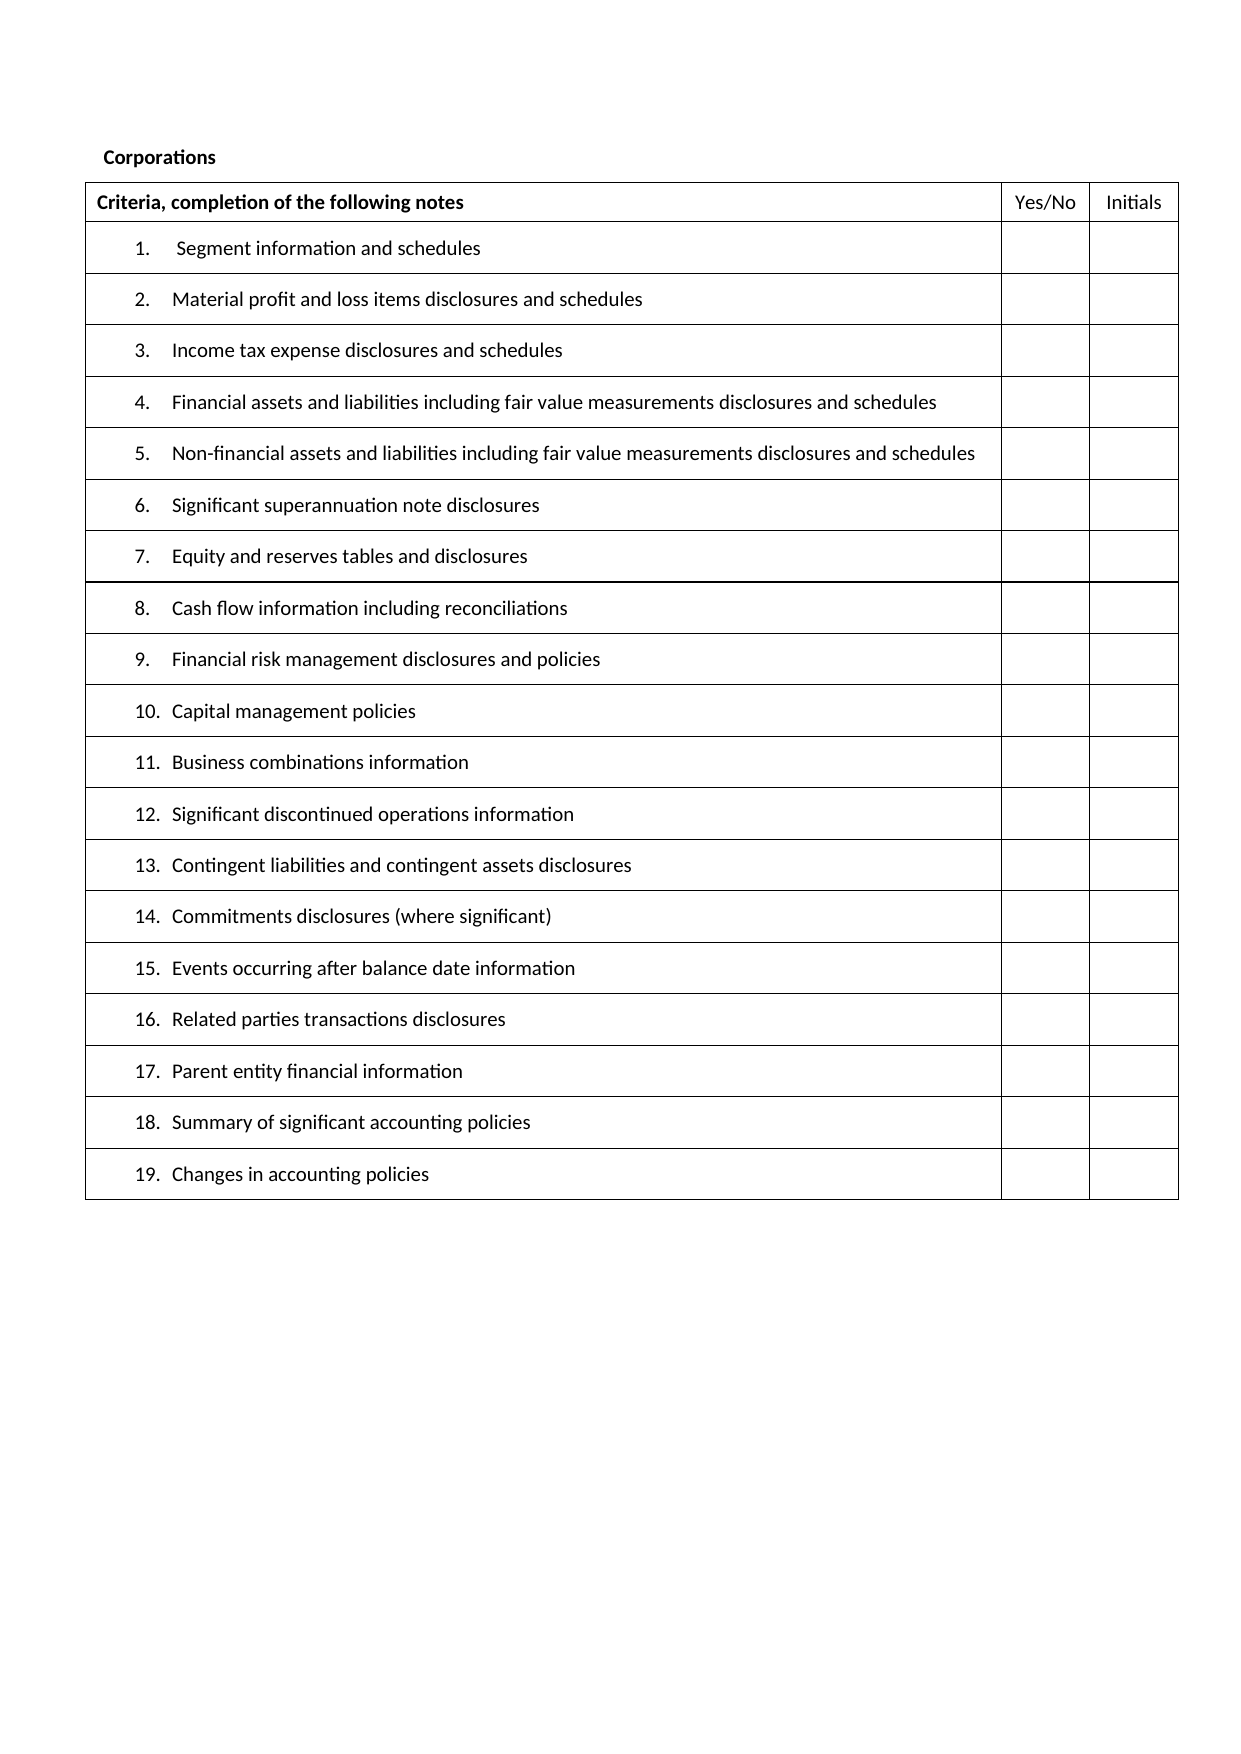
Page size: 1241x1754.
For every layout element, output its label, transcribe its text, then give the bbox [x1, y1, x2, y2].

table_cell [1002, 583, 1089, 633]
table_header Yes/No [1002, 183, 1089, 221]
table_cell [1002, 943, 1089, 993]
table_cell [1002, 1097, 1089, 1147]
table_cell [1002, 685, 1089, 736]
table_cell Parent entity financial information [86, 1046, 1001, 1096]
table_cell [1002, 891, 1089, 942]
table_cell [1090, 274, 1178, 324]
table_cell [1090, 1046, 1178, 1096]
table_cell [1002, 222, 1089, 273]
table_cell Changes in accounting policies [86, 1149, 1001, 1199]
table_cell [1002, 737, 1089, 787]
table_header Initials [1090, 183, 1178, 221]
table_cell [1090, 222, 1178, 273]
table_cell Summary of significant accounting policies [86, 1097, 1001, 1147]
table_cell Contingent liabilities and contingent assets disclosures [86, 840, 1001, 890]
table_cell Income tax expense disclosures and schedules [86, 325, 1001, 376]
table_cell [1090, 788, 1178, 839]
table_cell [1002, 840, 1089, 890]
table_cell Cash flow information including reconciliations [86, 583, 1001, 633]
table_header Criteria, completion of the following notes [86, 183, 1001, 221]
table_cell [1090, 1097, 1178, 1147]
table_cell [1002, 480, 1089, 530]
table_cell [1090, 480, 1178, 530]
table_cell [1002, 377, 1089, 427]
table_cell [1090, 634, 1178, 684]
table_cell [1090, 583, 1178, 633]
table_cell [1090, 685, 1178, 736]
text Corporations [103, 144, 1137, 169]
table_cell Related parties transactions disclosures [86, 994, 1001, 1044]
table_cell Material profit and loss items disclosures and schedules [86, 274, 1001, 324]
table_cell [1002, 531, 1089, 581]
table_cell [1090, 531, 1178, 581]
table_cell Financial assets and liabilities including fair value measurements disclosures and schedules [86, 377, 1001, 427]
table_cell Significant discontinued operations information [86, 788, 1001, 839]
table_cell [1002, 788, 1089, 839]
table_cell [1002, 634, 1089, 684]
table_cell [1090, 994, 1178, 1044]
table_cell Financial risk management disclosures and policies [86, 634, 1001, 684]
table_cell [1002, 274, 1089, 324]
table_cell [1002, 428, 1089, 478]
table_cell [1090, 325, 1178, 376]
table_cell [1002, 1149, 1089, 1199]
table_cell Equity and reserves tables and disclosures [86, 531, 1001, 581]
table_cell [1090, 737, 1178, 787]
table_cell [1090, 943, 1178, 993]
table_cell Events occurring after balance date information [86, 943, 1001, 993]
table_cell [1090, 1149, 1178, 1199]
table_cell [1090, 377, 1178, 427]
table_cell [1002, 1046, 1089, 1096]
table_cell Commitments disclosures (where significant) [86, 891, 1001, 942]
table_cell [1090, 840, 1178, 890]
table_cell Business combinations information [86, 737, 1001, 787]
table_cell [1090, 891, 1178, 942]
table_cell Capital management policies [86, 685, 1001, 736]
table_cell [1002, 325, 1089, 376]
table_cell [1002, 994, 1089, 1044]
table_cell Segment information and schedules [86, 222, 1001, 273]
table_cell Non-financial assets and liabilities including fair value measurements disclosures and schedules [86, 428, 1001, 478]
table_cell Significant superannuation note disclosures [86, 480, 1001, 530]
table_cell [1090, 428, 1178, 478]
